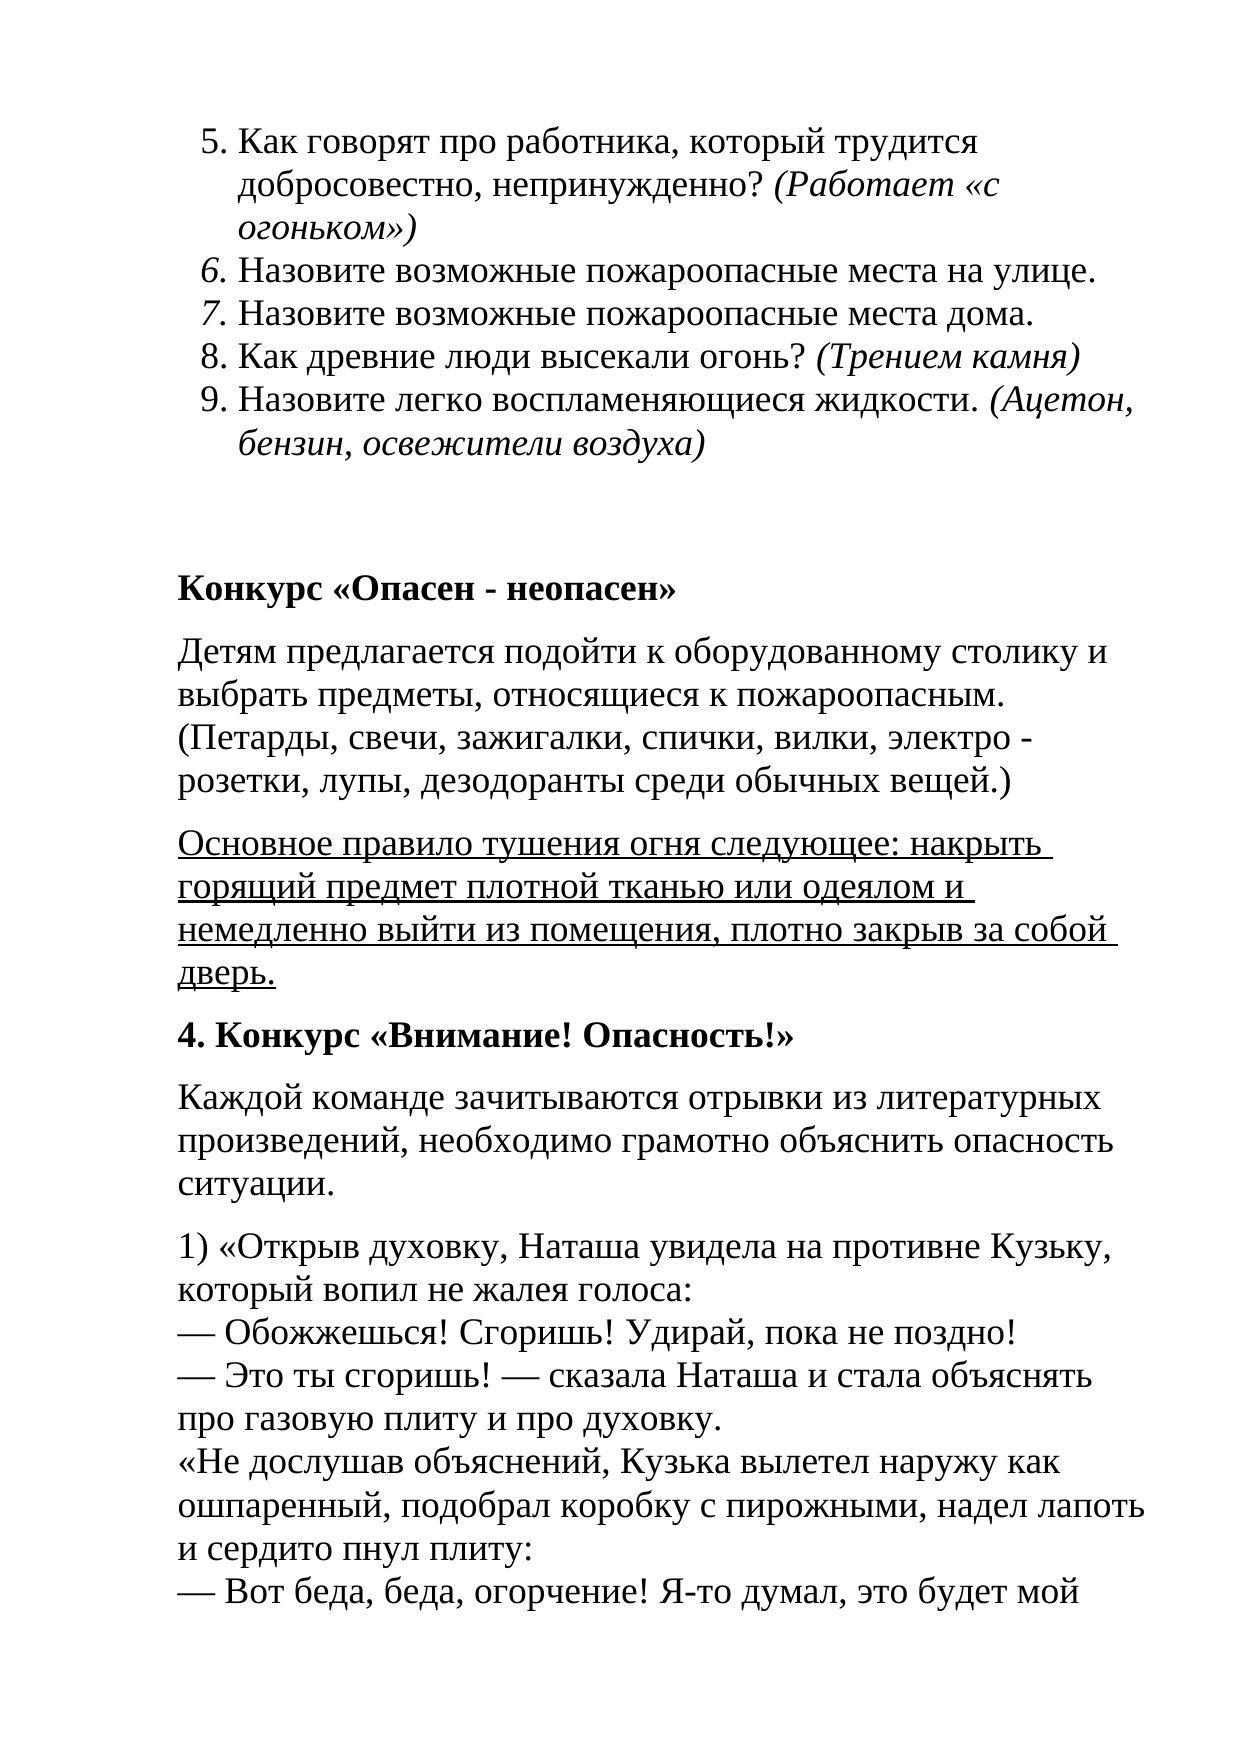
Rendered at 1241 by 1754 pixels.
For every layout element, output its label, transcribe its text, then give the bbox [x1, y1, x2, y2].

list Назовите возможные пожароопасные места на улице. [200, 247, 1152, 291]
text Детям предлагается подойти к оборудованному столику и выбрать предметы, относящиеся к пожароопасным. (Петарды, свечи, зажигалки, спички, вилки, электро - розетки, лупы, дезодоранты среди обычных вещей.) [177, 628, 1152, 801]
list Как древние люди высекали огонь? (Трением камня) [200, 334, 1152, 377]
subtitle Конкурс «Опасен - неопасен» [177, 566, 1152, 609]
text Каждой команде зачитываются отрывки из литературных произведений, необходимо грамотно объяснить опасность ситуации. [177, 1074, 1152, 1204]
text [177, 1223, 1152, 1611]
subtitle 4. Конкурс «Внимание! Опасность!» [177, 1012, 1152, 1055]
list Как говорят про работника, который трудится добросовестно, непринужденно? (Работает «с огоньком») [200, 118, 1152, 247]
text Основное правило тушения огня следующее: накрыть горящий предмет плотной тканью или одеялом и немедленно выйти из помещения, плотно закрыв за собой дверь. [177, 820, 1152, 993]
list Назовите возможные пожароопасные места дома. [200, 291, 1152, 334]
list Назовите легко воспламеняющиеся жидкости. (Ацетон, бензин, освежители воздуха) [200, 377, 1152, 463]
